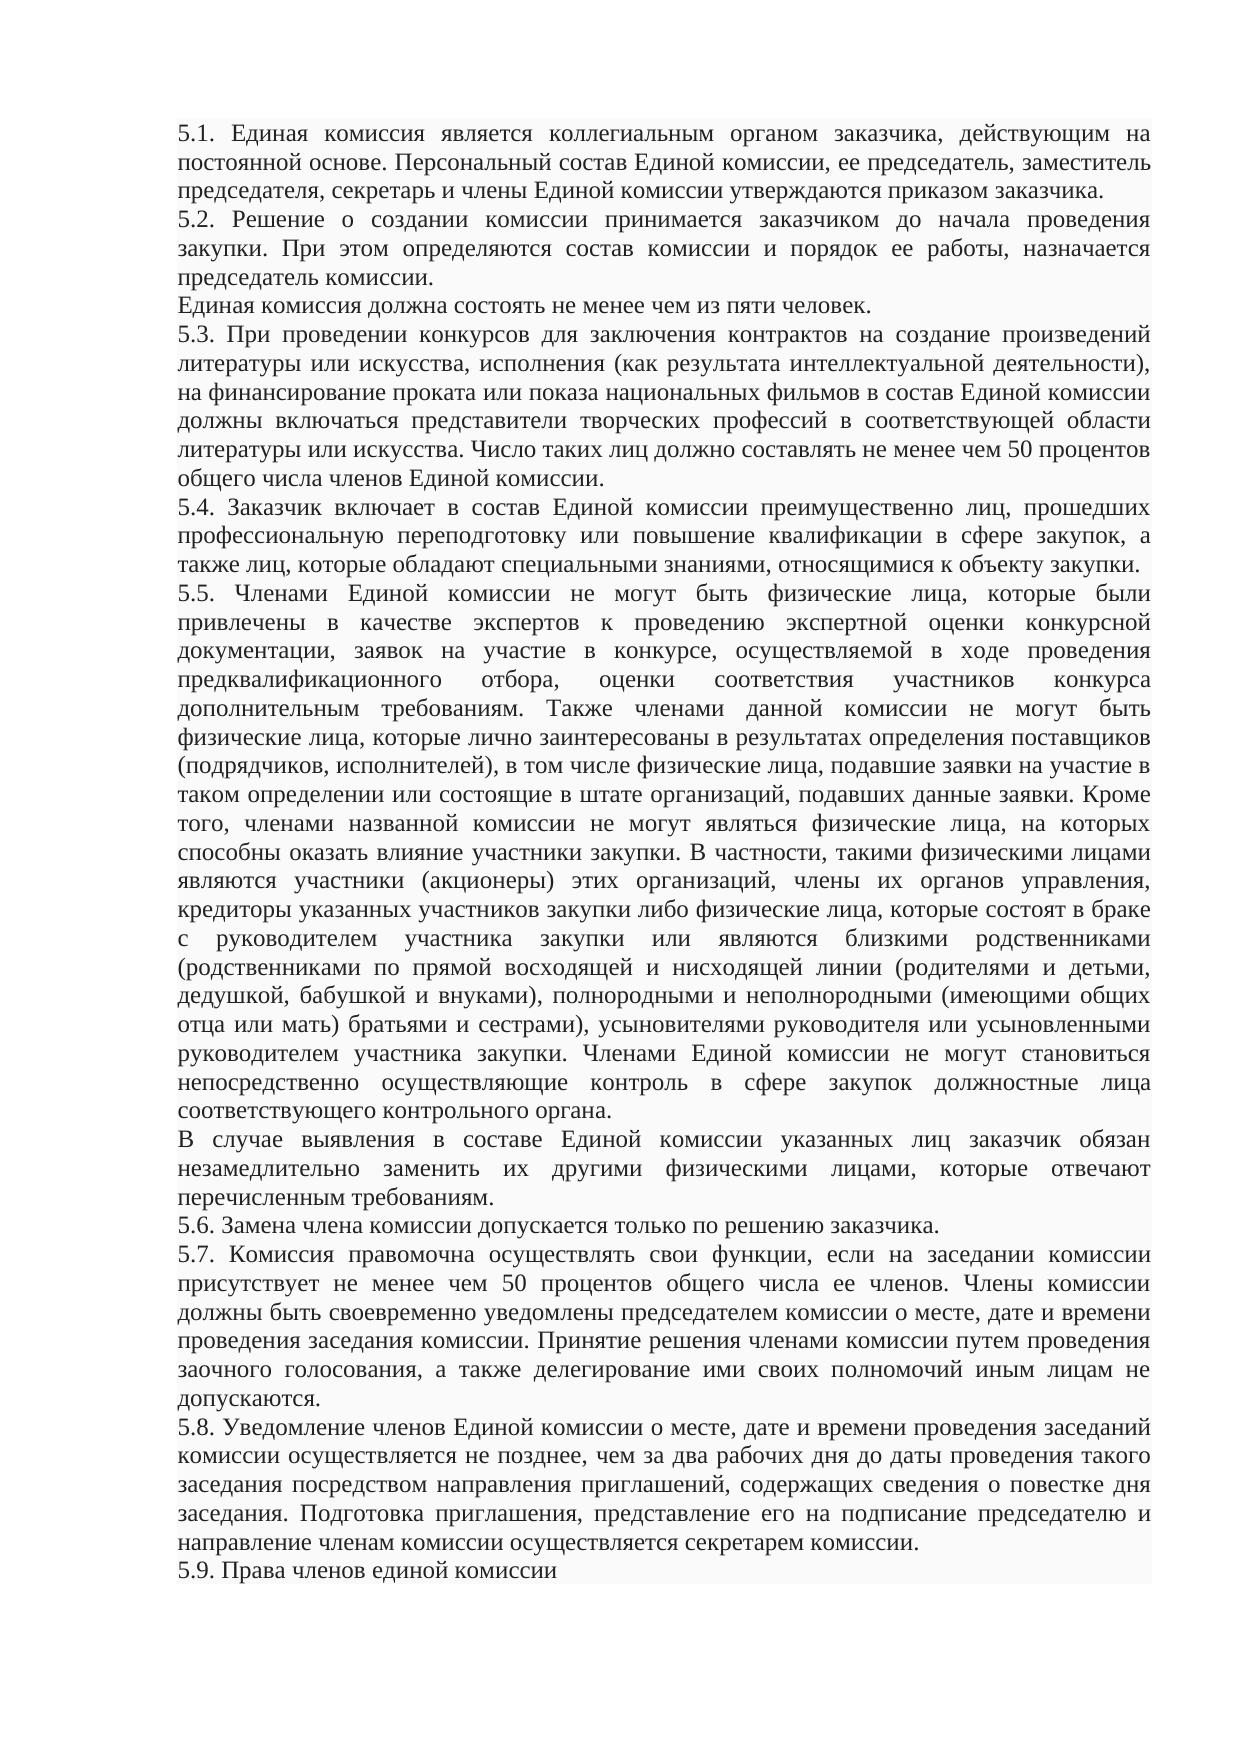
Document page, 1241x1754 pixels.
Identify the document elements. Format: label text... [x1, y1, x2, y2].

text 5.6. Замена члена комиссии допускается только по решению заказчика. [177, 1211, 1152, 1239]
text 5.9. Права членов единой комиссии [177, 1556, 1152, 1584]
text В случае выявления в составе Единой комиссии указанных лиц заказчик обязан незамедлительно заменить их другими физическими лицами, которые отвечают перечисленным требованиям. [177, 1124, 1152, 1211]
text 5.4. Заказчик включает в состав Единой комиссии преимущественно лиц, прошедших профессиональную переподготовку или повышение квалификации в сфере закупок, а также лиц, которые обладают специальными знаниями, относящимися к объекту закупки. [177, 492, 1152, 578]
text 5.5. Членами Единой комиссии не могут быть физические лица, которые были привлечены в качестве экспертов к проведению экспертной оценки конкурсной документации, заявок на участие в конкурсе, осуществляемой в ходе проведения предквалификационного отбора, оценки соответствия участников конкурса дополнительным требованиям. Также членами данной комиссии не могут быть физические лица, которые лично заинтересованы в результатах определения поставщиков (подрядчиков, исполнителей), в том числе физические лица, подавшие заявки на участие в таком определении или состоящие в штате организаций, подавших данные заявки. Кроме того, членами названной комиссии не могут являться физические лица, на которых способны оказать влияние участники закупки. В частности, такими физическими лицами являются участники (акционеры) этих организаций, члены их органов управления, кредиторы указанных участников закупки либо физические лица, которые состоят в браке с руководителем участника закупки или являются близкими родственниками (родственниками по прямой восходящей и нисходящей линии (родителями и детьми, дедушкой, бабушкой и внуками), полнородными и неполнородными (имеющими общих отца или мать) братьями и сестрами), усыновителями руководителя или усыновленными руководителем участника закупки. Членами Единой комиссии не могут становиться непосредственно осуществляющие контроль в сфере закупок должностные лица соответствующего контрольного органа. [177, 578, 1152, 1124]
text 5.1. Единая комиссия является коллегиальным органом заказчика, действующим на постоянной основе. Персональный состав Единой комиссии, ее председатель, заместитель председателя, секретарь и члены Единой комиссии утверждаются приказом заказчика. [177, 118, 1152, 204]
text 5.7. Комиссия правомочна осуществлять свои функции, если на заседании комиссии присутствует не менее чем 50 процентов общего числа ее членов. Члены комиссии должны быть своевременно уведомлены председателем комиссии о месте, дате и времени проведения заседания комиссии. Принятие решения членами комиссии путем проведения заочного голосования, а также делегирование ими своих полномочий иным лицам не допускаются. [177, 1239, 1152, 1412]
text Единая комиссия должна состоять не менее чем из пяти человек. [177, 291, 1152, 319]
text 5.2. Решение о создании комиссии принимается заказчиком до начала проведения закупки. При этом определяются состав комиссии и порядок ее работы, назначается председатель комиссии. [177, 204, 1152, 291]
text 5.3. При проведении конкурсов для заключения контрактов на создание произведений литературы или искусства, исполнения (как результата интеллектуальной деятельности), на финансирование проката или показа национальных фильмов в состав Единой комиссии должны включаться представители творческих профессий в соответствующей области литературы или искусства. Число таких лиц должно составлять не менее чем 50 процентов общего числа членов Единой комиссии. [177, 319, 1152, 492]
text 5.8. Уведомление членов Единой комиссии о месте, дате и времени проведения заседаний комиссии осуществляется не позднее, чем за два рабочих дня до даты проведения такого заседания посредством направления приглашений, содержащих сведения о повестке дня заседания. Подготовка приглашения, представление его на подписание председателю и направление членам комиссии осуществляется секретарем комиссии. [177, 1412, 1152, 1556]
